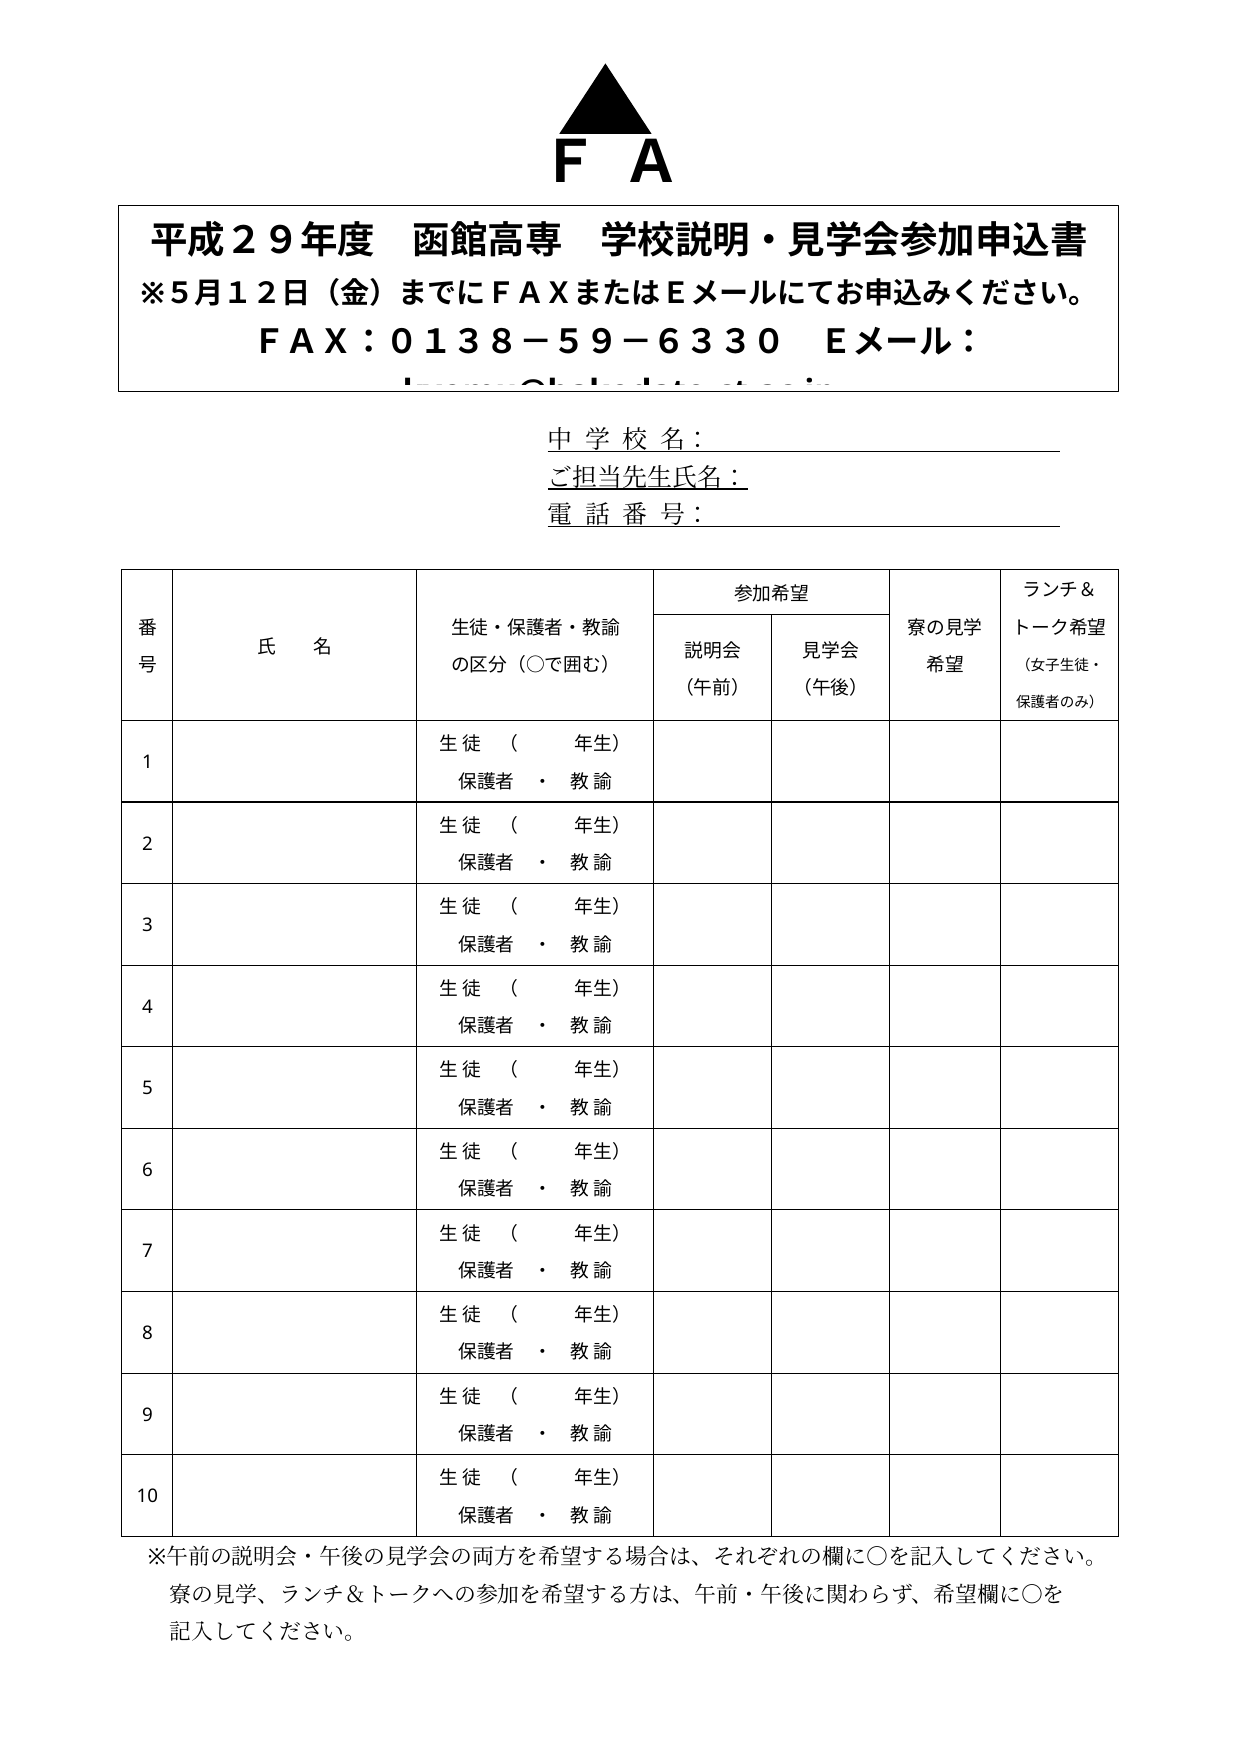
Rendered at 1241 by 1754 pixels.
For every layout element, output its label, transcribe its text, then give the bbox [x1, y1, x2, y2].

table_cell [654, 1455, 771, 1536]
table_cell [1001, 1455, 1118, 1536]
table_cell 7 [122, 1210, 172, 1291]
table_cell [173, 1292, 416, 1372]
table_cell [654, 884, 771, 964]
table_cell [890, 721, 1000, 801]
table_cell [654, 1292, 771, 1372]
table_cell [772, 721, 889, 801]
table_cell [890, 1374, 1000, 1454]
text 電話番号： [148, 494, 1092, 531]
table_cell [654, 1210, 771, 1291]
table_cell [772, 1129, 889, 1209]
table_cell [1001, 1374, 1118, 1454]
table_cell 生 徒 （ 年生） 保護者 ・ 教 諭 [417, 1047, 653, 1128]
table_cell [173, 884, 416, 964]
table_cell [173, 721, 416, 801]
table_cell [890, 1210, 1000, 1291]
table_cell [654, 1129, 771, 1209]
table_cell [890, 803, 1000, 883]
table_cell [1001, 884, 1118, 964]
table_cell 6 [122, 1129, 172, 1209]
table_cell [890, 1292, 1000, 1372]
table_cell [654, 966, 771, 1046]
table_cell [772, 1374, 889, 1454]
table_cell [654, 1374, 771, 1454]
table_header 生徒・保護者・教諭 の区分（○で囲む） [417, 570, 653, 720]
table_cell [173, 1047, 416, 1128]
table_cell [890, 1047, 1000, 1128]
table_cell [890, 1129, 1000, 1209]
table_cell 生 徒 （ 年生） 保護者 ・ 教 諭 [417, 1129, 653, 1209]
table_cell [772, 1047, 889, 1128]
table_cell [173, 1210, 416, 1291]
table_cell 生 徒 （ 年生） 保護者 ・ 教 諭 [417, 1374, 653, 1454]
table_header 寮の見学 希望 [890, 570, 1000, 720]
table_cell [772, 1292, 889, 1372]
table_cell 生 徒 （ 年生） 保護者 ・ 教 諭 [417, 1210, 653, 1291]
table_cell 生 徒 （ 年生） 保護者 ・ 教 諭 [417, 1292, 653, 1372]
table_cell [1001, 1047, 1118, 1128]
table_cell 9 [122, 1374, 172, 1454]
text ※午前の説明会・午後の見学会の両方を希望する場合は、それぞれの欄に○を記入してください。 [148, 1537, 1092, 1574]
table_cell 10 [122, 1455, 172, 1536]
table_cell [173, 803, 416, 883]
table_cell [890, 1455, 1000, 1536]
text 記入してください。 [148, 1612, 1092, 1649]
table_cell [173, 1374, 416, 1454]
table_cell [1001, 721, 1118, 801]
table_cell [772, 884, 889, 964]
table_cell [772, 966, 889, 1046]
table_cell 生 徒 （ 年生） 保護者 ・ 教 諭 [417, 721, 653, 801]
text ご担当先生氏名： [148, 456, 1092, 494]
table_cell [890, 884, 1000, 964]
table_cell 1 [122, 721, 172, 801]
table_cell 生 徒 （ 年生） 保護者 ・ 教 諭 [417, 1455, 653, 1536]
table_cell [772, 1210, 889, 1291]
table_cell 5 [122, 1047, 172, 1128]
table_cell [1001, 1292, 1118, 1372]
table_cell 8 [122, 1292, 172, 1372]
table_cell [1001, 1210, 1118, 1291]
table_cell 見学会 （午後） [772, 615, 889, 720]
table_cell 説明会 （午前） [654, 615, 771, 720]
table_header 氏 名 [173, 570, 416, 720]
table_cell [890, 966, 1000, 1046]
table_cell [173, 1129, 416, 1209]
table_cell 2 [122, 803, 172, 883]
table_cell [173, 966, 416, 1046]
table_cell [173, 1455, 416, 1536]
text 中学校名： [148, 419, 1092, 456]
table_header 参加希望 [654, 570, 889, 614]
table_cell [1001, 966, 1118, 1046]
table_cell 3 [122, 884, 172, 964]
table_cell 生 徒 （ 年生） 保護者 ・ 教 諭 [417, 803, 653, 883]
table_cell [1001, 1129, 1118, 1209]
table_cell [654, 803, 771, 883]
table_cell [1001, 803, 1118, 883]
text 寮の見学、ランチ＆トークへの参加を希望する方は、午前・午後に関わらず、希望欄に○を [148, 1574, 1092, 1612]
table_cell [654, 721, 771, 801]
table_cell [654, 1047, 771, 1128]
table_cell [772, 1455, 889, 1536]
table_cell [772, 803, 889, 883]
table_cell 生 徒 （ 年生） 保護者 ・ 教 諭 [417, 884, 653, 964]
table_header 番号 [122, 570, 172, 720]
table_cell 4 [122, 966, 172, 1046]
table_cell 生 徒 （ 年生） 保護者 ・ 教 諭 [417, 966, 653, 1046]
table_header ランチ＆ トーク希望 （女子生徒・ 保護者のみ） [1001, 570, 1118, 720]
